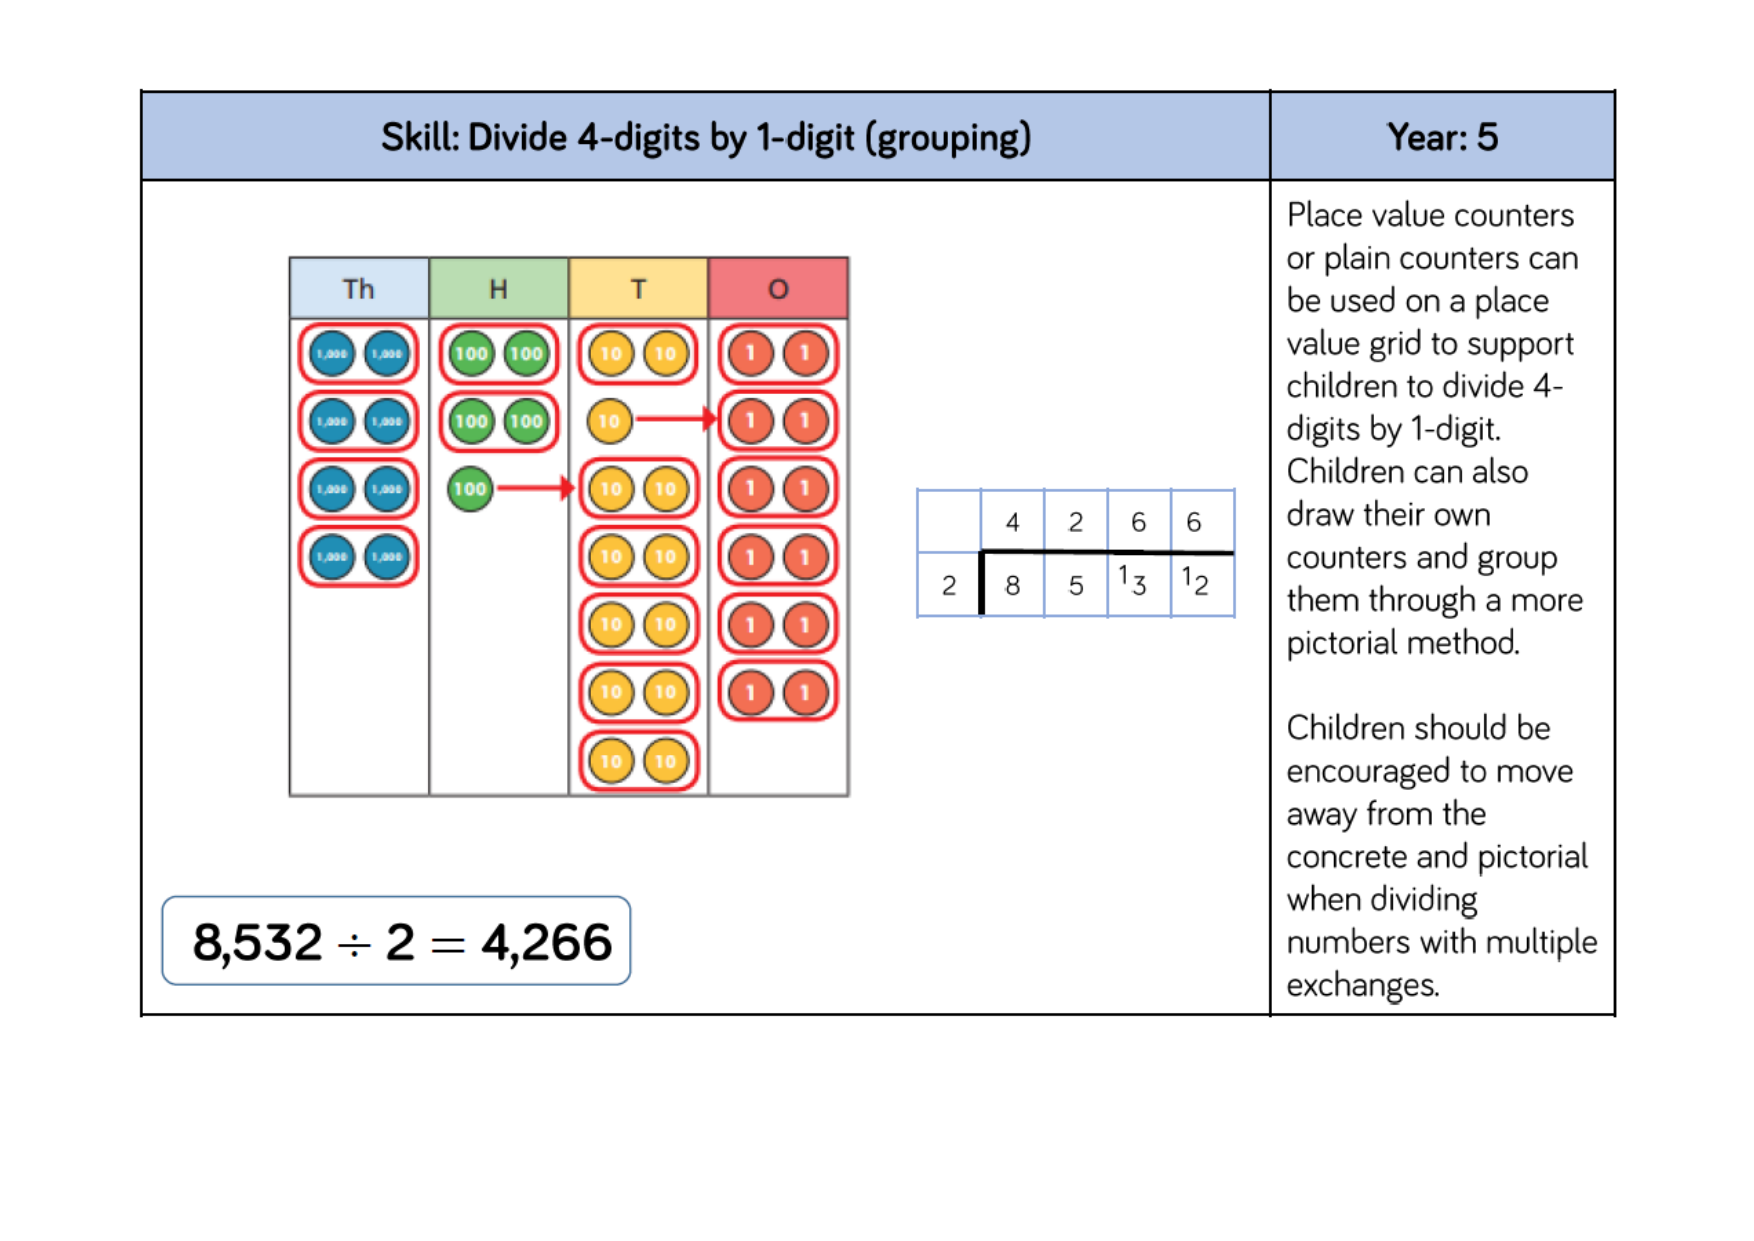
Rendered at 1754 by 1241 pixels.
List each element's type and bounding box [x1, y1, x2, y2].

picture [126, 75, 1628, 1023]
